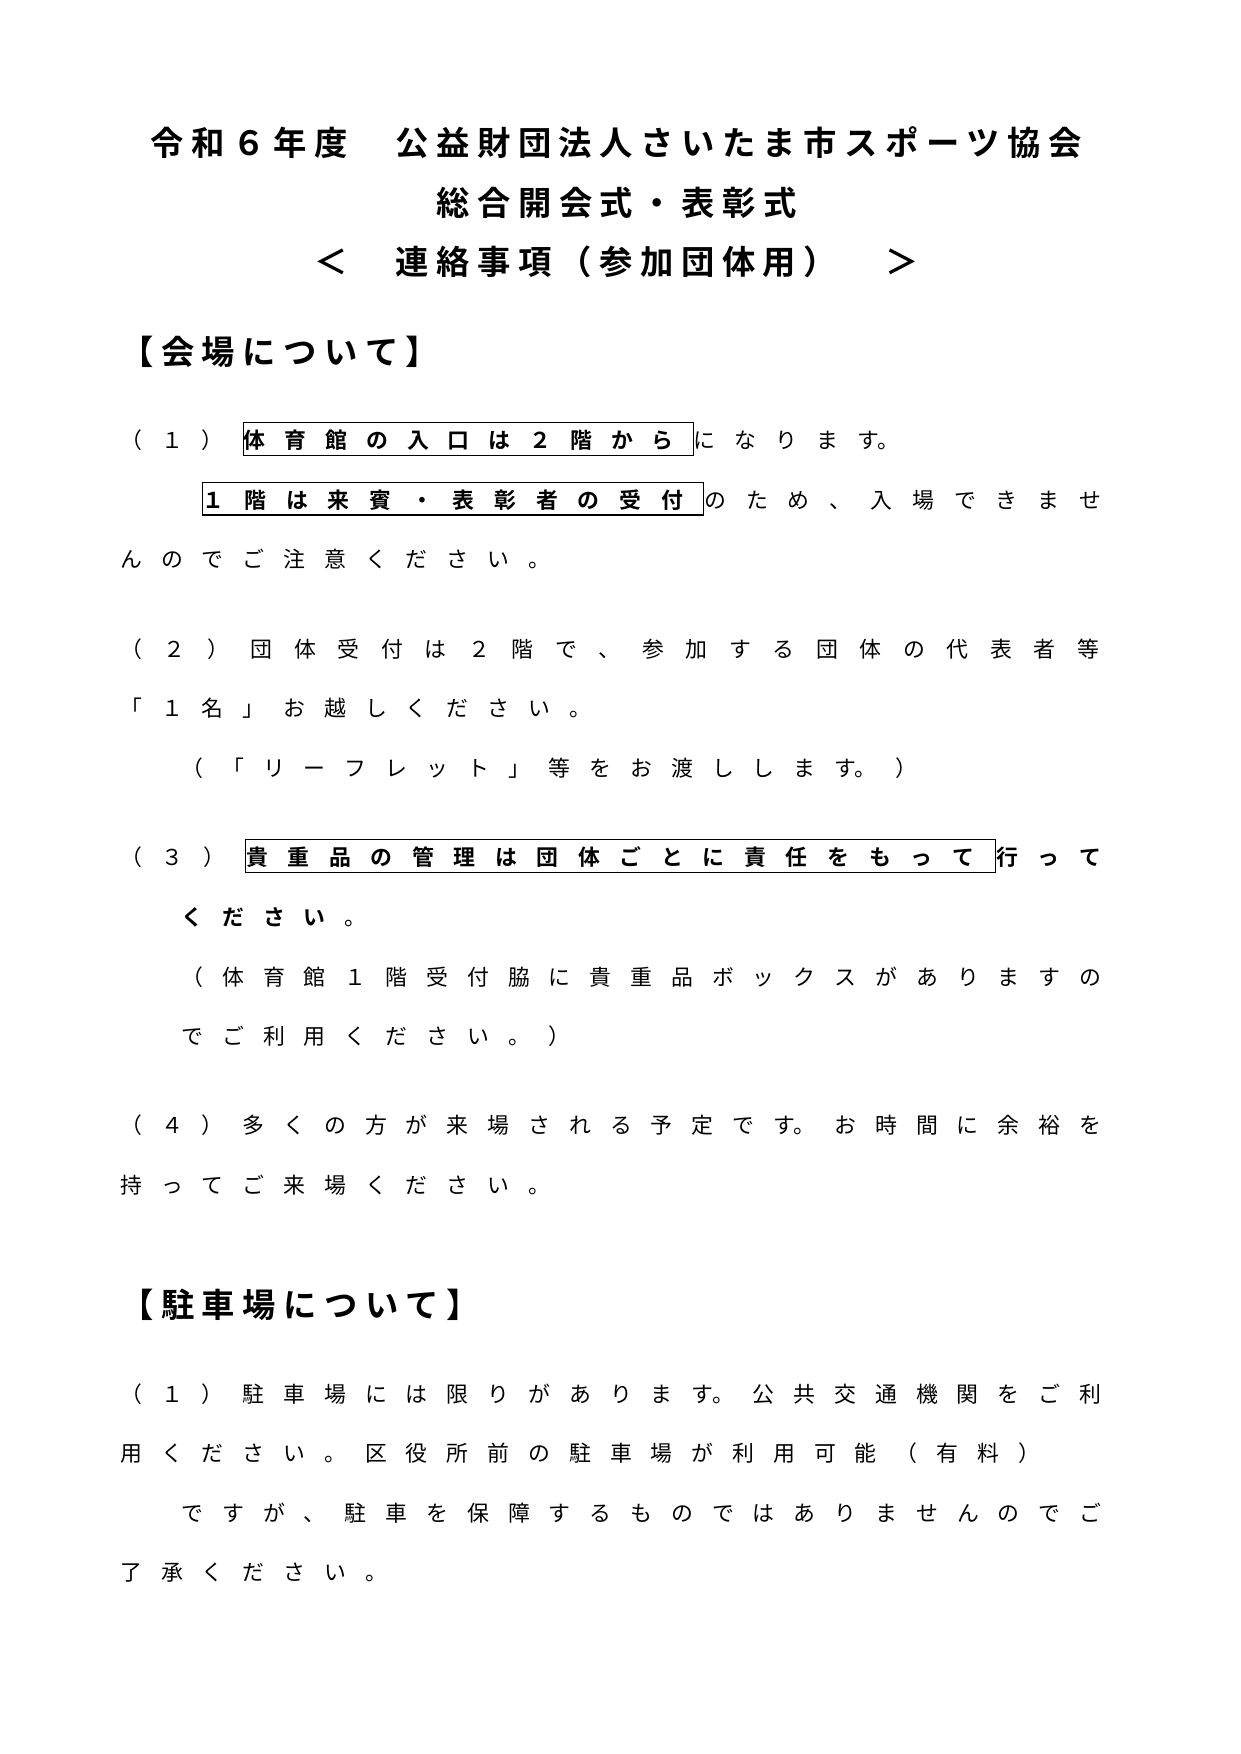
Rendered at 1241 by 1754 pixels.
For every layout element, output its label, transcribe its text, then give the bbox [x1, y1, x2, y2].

text 【駐車場について】 （１）駐車場には限りがあります。公共交通機関をご利用ください。区役所前の駐車場が利用可能（有料） [120, 1214, 1120, 1482]
text （体育館１階受付脇に貴重品ボックスがありますのでご利用ください。） [181, 946, 1120, 1065]
text （２）団体受付は２階で、参加する団体の代表者等「１名」お越しください。 [120, 618, 1120, 737]
text （「リーフレット」等をお渡しします。） [120, 737, 1120, 826]
text （１）体育館の入口は２階からになります。 [120, 409, 1120, 469]
text 総合開会式・表彰式 [120, 171, 1120, 231]
text ＜ 連絡事項（参加団体用） ＞ [120, 231, 1120, 290]
text （４）多くの方が来場される予定です。お時間に余裕を持ってご来場ください。 [120, 1094, 1120, 1214]
text 【会場について】 [120, 320, 1120, 379]
text ですが、駐車を保障するものではありませんのでご了承ください。 [120, 1482, 1120, 1601]
text １階は来賓・表彰者の受付のため、入場できませんのでご注意ください。 [120, 469, 1120, 618]
text （３）貴重品の管理は団体ごとに責任をもって行ってください。 [120, 826, 1120, 946]
text 令和６年度 公益財団法人さいたま市スポーツ協会 [120, 111, 1120, 171]
